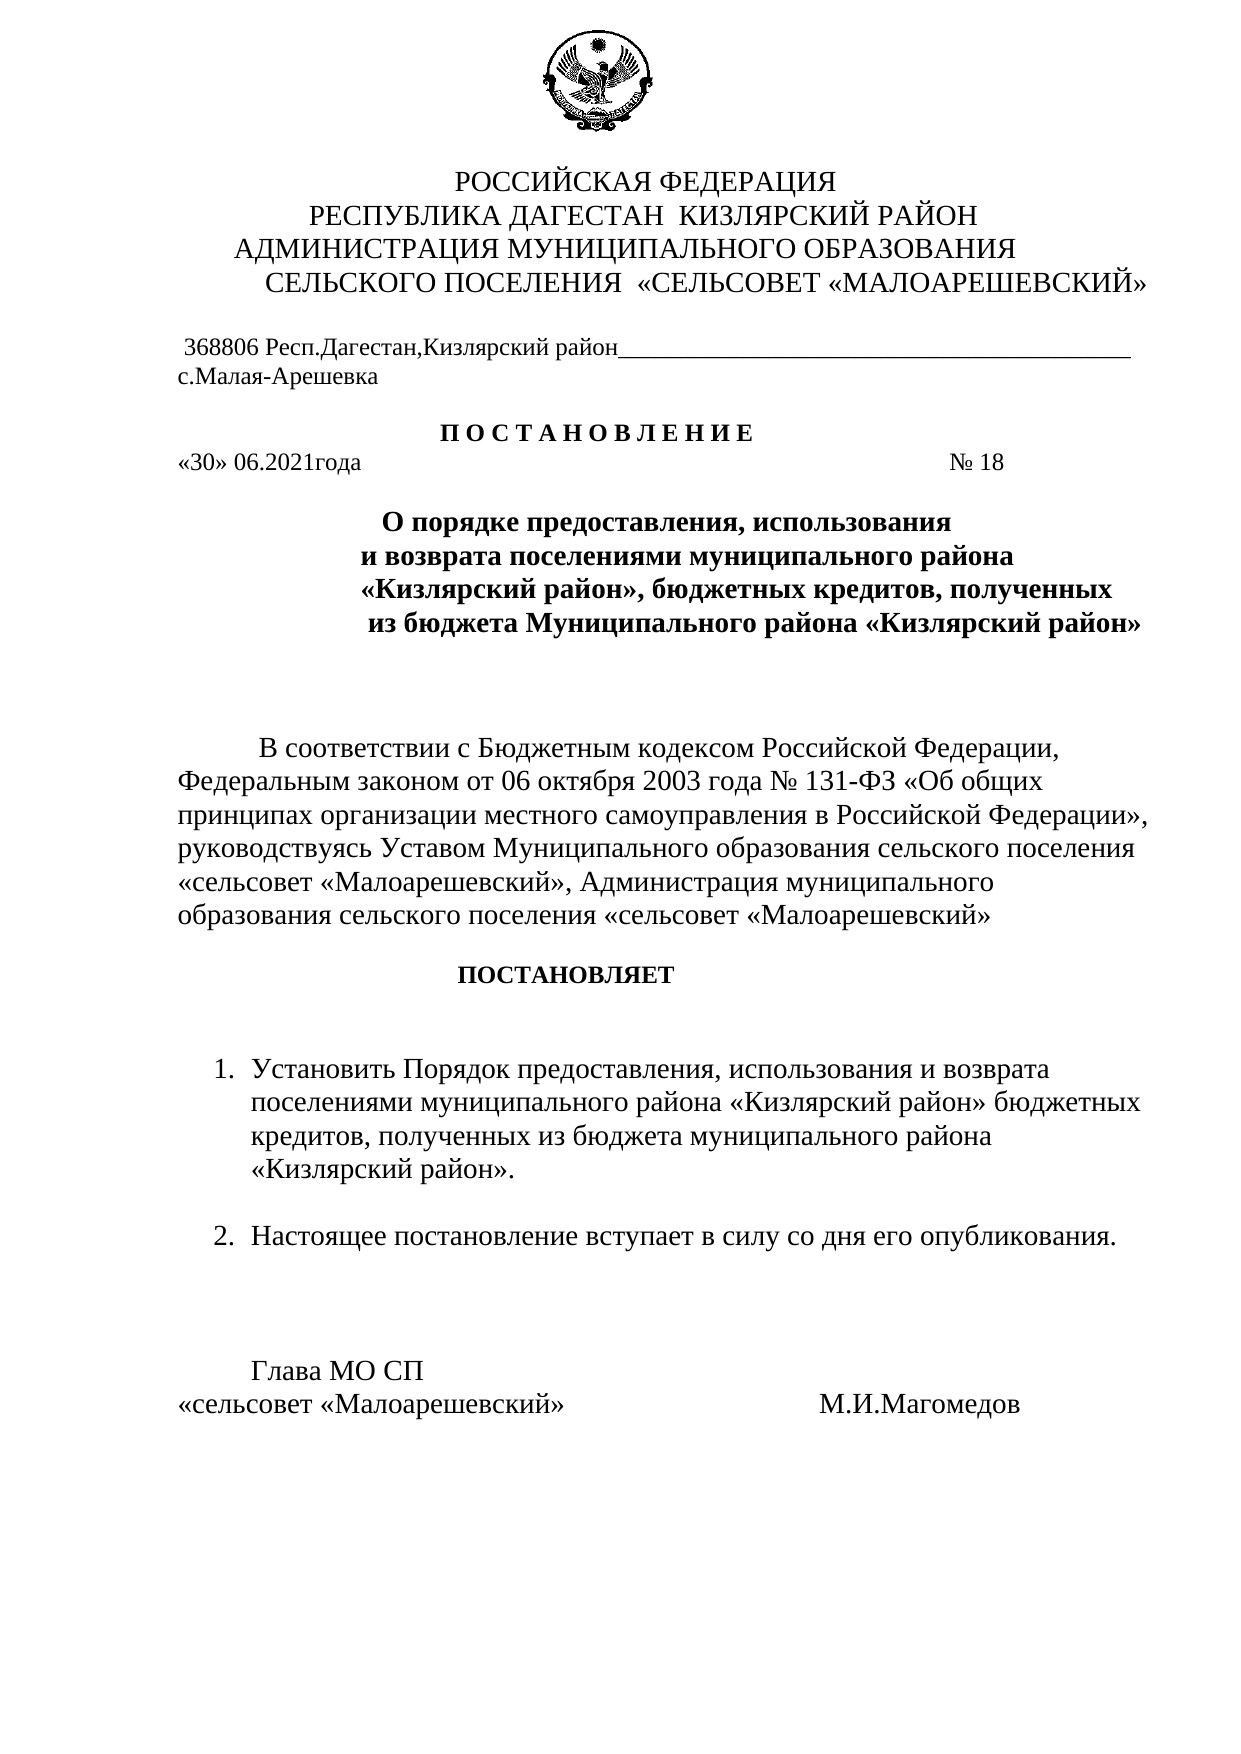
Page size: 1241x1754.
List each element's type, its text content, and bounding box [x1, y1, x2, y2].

text РОССИЙСКАЯ ФЕДЕРАЦИЯ [177, 164, 1152, 198]
text «сельсовет «Малоарешевский» М.И.Магомедов [177, 1386, 1152, 1420]
text «30» 06.2021года № 18 [177, 447, 1152, 476]
list Установить Порядок предоставления, использования и возврата поселениями муниципального района «Кизлярский район» бюджетных кредитов, полученных из бюджета муниципального района «Кизлярский район». [213, 1051, 1152, 1185]
text 368806 Респ.Дагестан,Кизлярский район_________________________________________ [177, 332, 1152, 361]
text В соответствии с Бюджетным кодексом Российской Федерации, Федеральным законом от 06 октября 2003 года № 131-ФЗ «Об общих принципах организации местного самоуправления в Российской Федерации», руководствуясь Уставом Муниципального образования сельского поселения «сельсовет «Малоарешевский», Администрация муниципального образования сельского поселения «сельсовет «Малоарешевский» [177, 730, 1152, 931]
list Настоящее постановление вступает в силу со дня его опубликования. [213, 1218, 1152, 1252]
text РЕСПУБЛИКА ДАГЕСТАН КИЗЛЯРСКИЙ РАЙОН [177, 198, 1152, 231]
text ПОСТАНОВЛЯЕТ [177, 960, 1152, 988]
text и возврата поселениями муниципального района [177, 538, 1152, 572]
text Глава МО СП [251, 1353, 1152, 1386]
text АДМИНИСТРАЦИЯ МУНИЦИПАЛЬНОГО ОБРАЗОВАНИЯ [177, 231, 1152, 265]
text из бюджета Муниципального района «Кизлярский район» [177, 605, 1152, 639]
text П О С Т А Н О В Л Е Н И Е [177, 418, 1152, 447]
text О порядке предоставления, использования [177, 504, 1152, 538]
text «Кизлярский район», бюджетных кредитов, полученных [177, 572, 1152, 605]
text СЕЛЬСКОГО ПОСЕЛЕНИЯ «СЕЛЬСОВЕТ «МАЛОАРЕШЕВСКИЙ» [177, 265, 1152, 298]
text с.Малая-Арешевка [177, 361, 1152, 389]
picture [542, 29, 655, 136]
